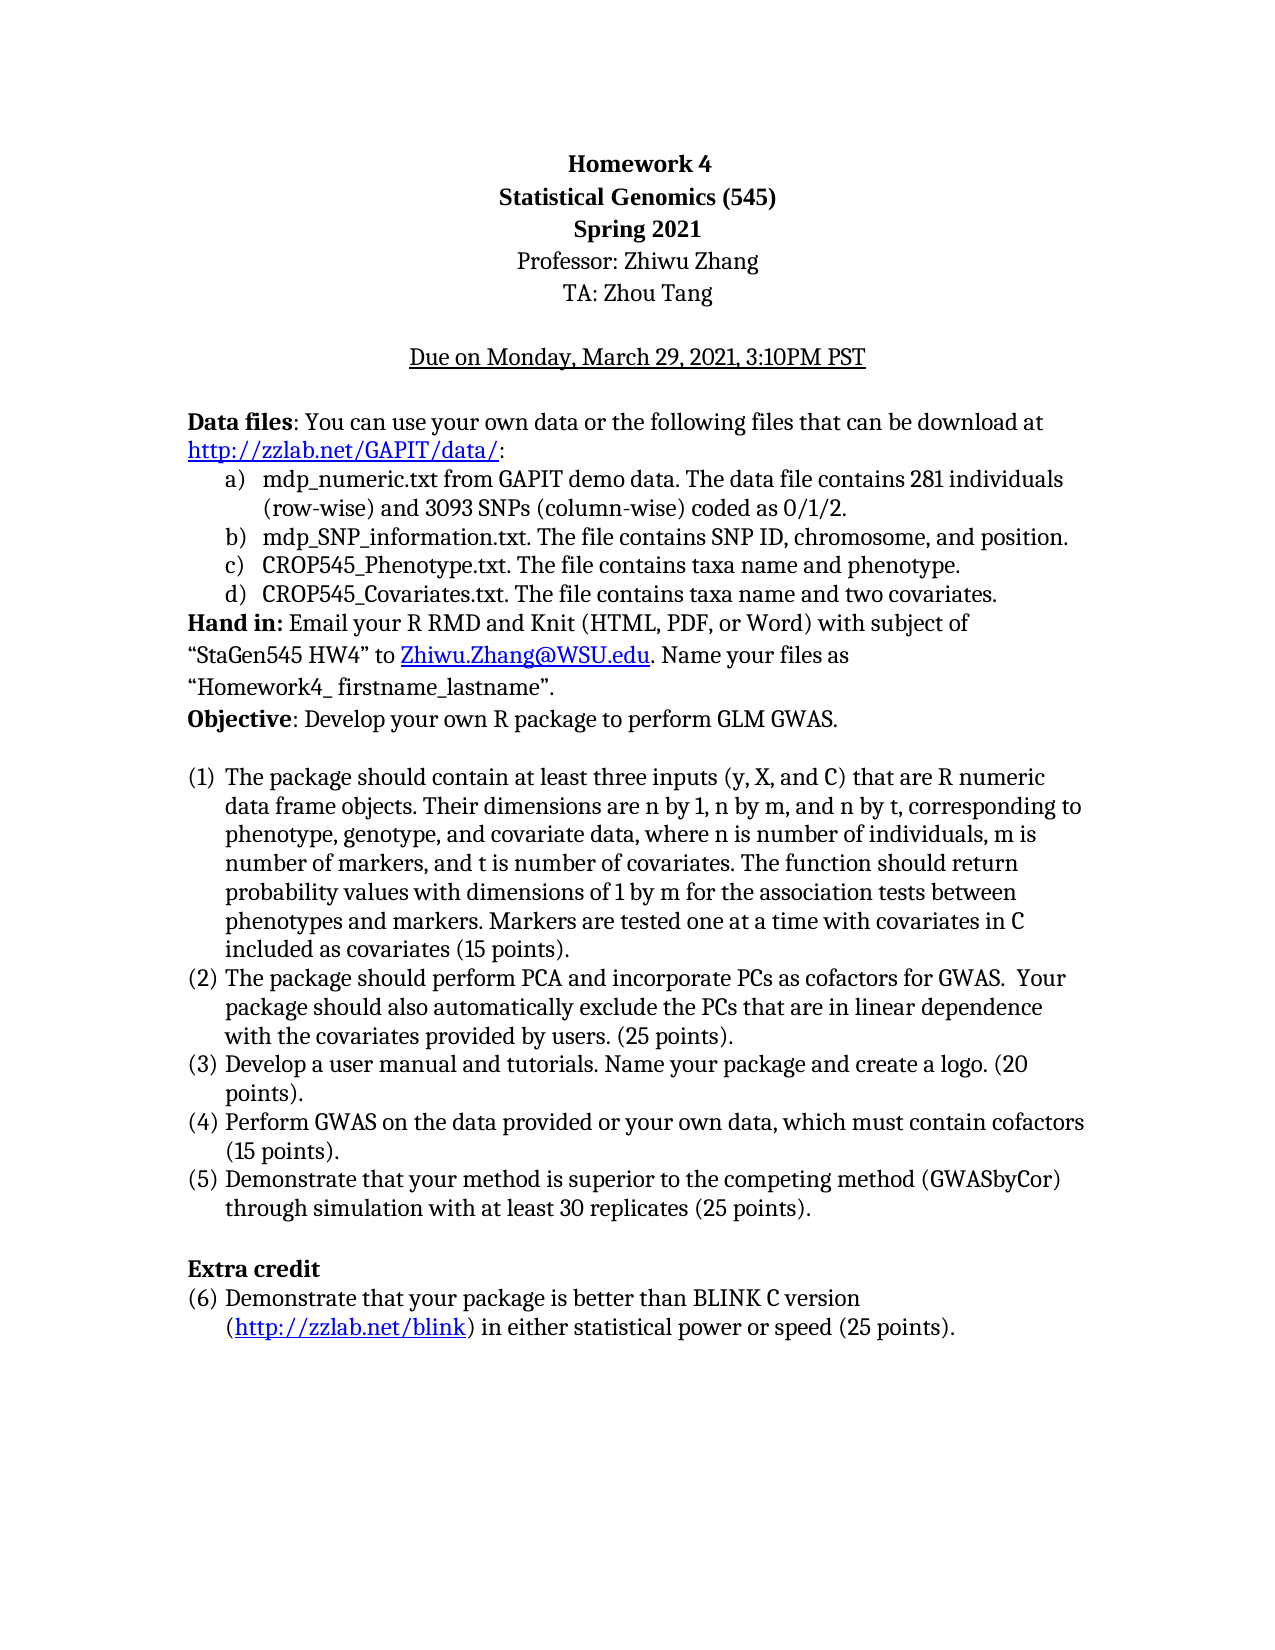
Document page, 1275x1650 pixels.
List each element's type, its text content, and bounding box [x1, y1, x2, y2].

list The package should contain at least three inputs (y, X, and C) that are R numeric data frame objects. Their dimensions are n by 1, n by m, and n by t, corresponding to phenotype, genotype, and covariate data, where n is number of individuals, m is number of markers, and t is number of covariates. The function should return probability values with dimensions of 1 by m for the association tests between phenotypes and markers. Markers are tested one at a time with covariates in C included as covariates (15 points). [187, 763, 1087, 964]
text Professor: Zhiwu Zhang [187, 247, 1087, 275]
list Perform GWAS on the data provided or your own data, which must contain cofactors (15 points). [187, 1108, 1087, 1165]
text TA: Zhou Tang [187, 279, 1087, 307]
text Extra credit [187, 1255, 1087, 1284]
list mdp_numeric.txt from GAPIT demo data. The data file contains 281 individuals (row-wise) and 3093 SNPs (column-wise) coded as 0/1/2. [225, 465, 1087, 522]
list CROP545_Covariates.txt. The file contains taxa name and two covariates. [225, 580, 1087, 609]
text Homework 4 [187, 150, 1087, 179]
list The package should perform PCA and incorporate PCs as cofactors for GWAS. Your package should also automatically exclude the PCs that are in linear dependence with the covariates provided by users. (25 points). [187, 964, 1087, 1050]
list Develop a user manual and tutorials. Name your package and create a logo. (20 points). [187, 1050, 1087, 1108]
list Demonstrate that your package is better than BLINK C version (http://zzlab.net/blink) in either statistical power or speed (25 points). [187, 1284, 1087, 1341]
text Due on Monday, March 29, 2021, 3:10PM PST [187, 343, 1087, 372]
list mdp_SNP_information.txt. The file contains SNP ID, chromosome, and position. [225, 522, 1087, 551]
list CROP545_Phenotype.txt. The file contains taxa name and phenotype. [225, 551, 1087, 580]
text Spring 2021 [187, 214, 1087, 243]
text Hand in: Email your R RMD and Knit (HTML, PDF, or Word) with subject of “StaGen545 HW4” to Zhiwu.Zhang@WSU.edu. Name your files as [187, 609, 1087, 670]
text Statistical Genomics (545) [187, 182, 1087, 211]
text Objective: Develop your own R package to perform GLM GWAS. [187, 705, 1087, 734]
text Data files: You can use your own data or the following files that can be download at http://zzlab.net/GAPIT/data/: [187, 407, 1087, 465]
text “Homework4_ firstname_lastname”. [187, 673, 1087, 702]
list Demonstrate that your method is superior to the competing method (GWASbyCor) through simulation with at least 30 replicates (25 points). [187, 1165, 1087, 1223]
